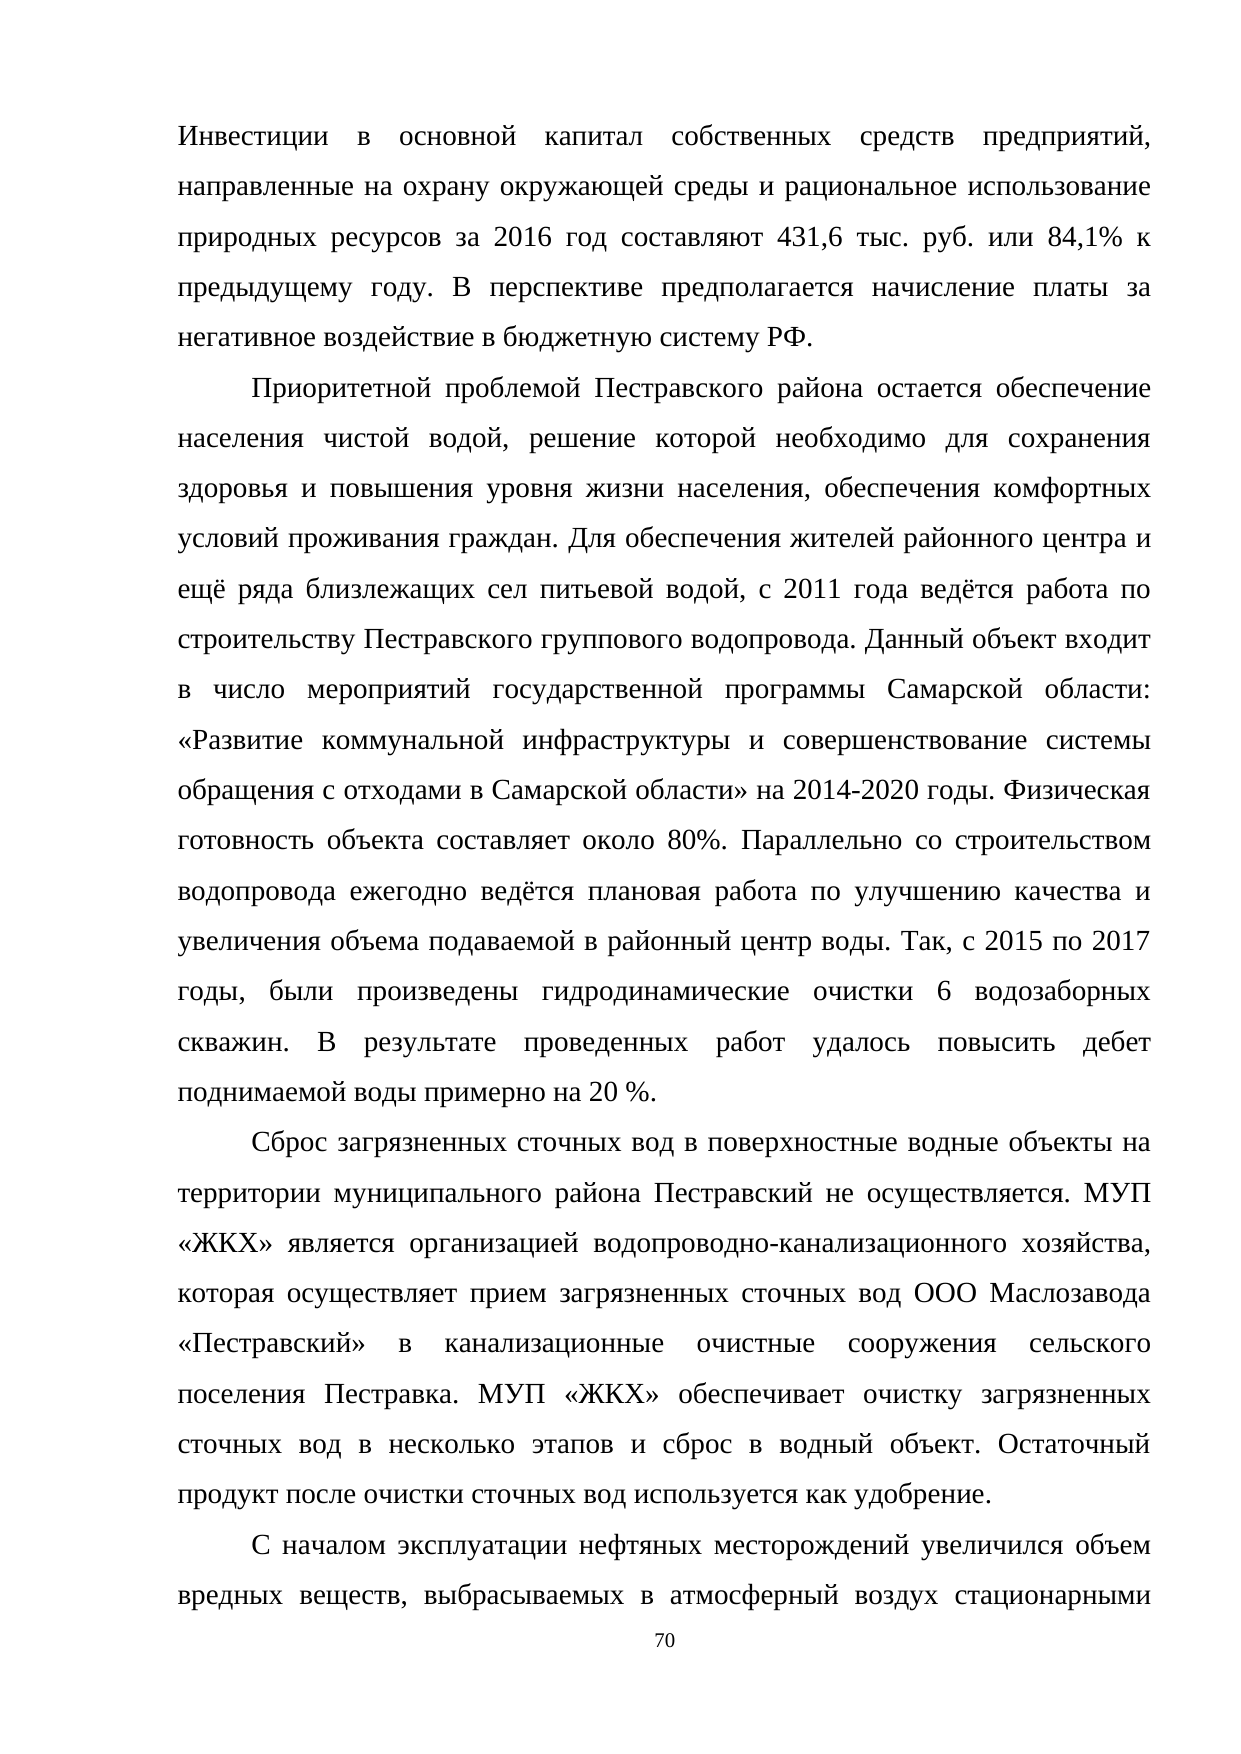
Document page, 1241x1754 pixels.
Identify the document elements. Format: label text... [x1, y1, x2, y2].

list Сброс загрязненных сточных вод в поверхностные водные объекты на территории муниципального района Пестравский не осуществляется. МУП «ЖКХ» является организацией водопроводно-канализационного хозяйства, которая осуществляет прием загрязненных сточных вод ООО Маслозавода «Пестравский» в канализационные очистные сооружения сельского поселения Пестравка. МУП «ЖКХ» обеспечивает очистку загрязненных сточных вод в несколько этапов и сброс в водный объект. Остаточный продукт после очистки сточных вод используется как удобрение. [177, 1124, 1152, 1510]
text Приоритетной проблемой Пестравского района остается обеспечение населения чистой водой, решение которой необходимо для сохранения здоровья и повышения уровня жизни населения, обеспечения комфортных условий проживания граждан. Для обеспечения жителей районного центра и ещё ряда близлежащих сел питьевой водой, с 2011 года ведётся работа по строительству Пестравского группового водопровода. Данный объект входит в число мероприятий государственной программы Самарской области: «Развитие коммунальной инфраструктуры и совершенствование системы обращения с отходами в Самарской области» на 2014-2020 годы. Физическая готовность объекта составляет около 80%. Параллельно со строительством водопровода ежегодно ведётся плановая работа по улучшению качества и увеличения объема подаваемой в районный центр воды. Так, с 2015 по 2017 годы, были произведены гидродинамические очистки 6 водозаборных скважин. В результате проведенных работ удалось повысить дебет поднимаемой воды примерно на 20 %. [177, 370, 1152, 1108]
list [177, 1527, 1152, 1611]
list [177, 118, 1152, 353]
